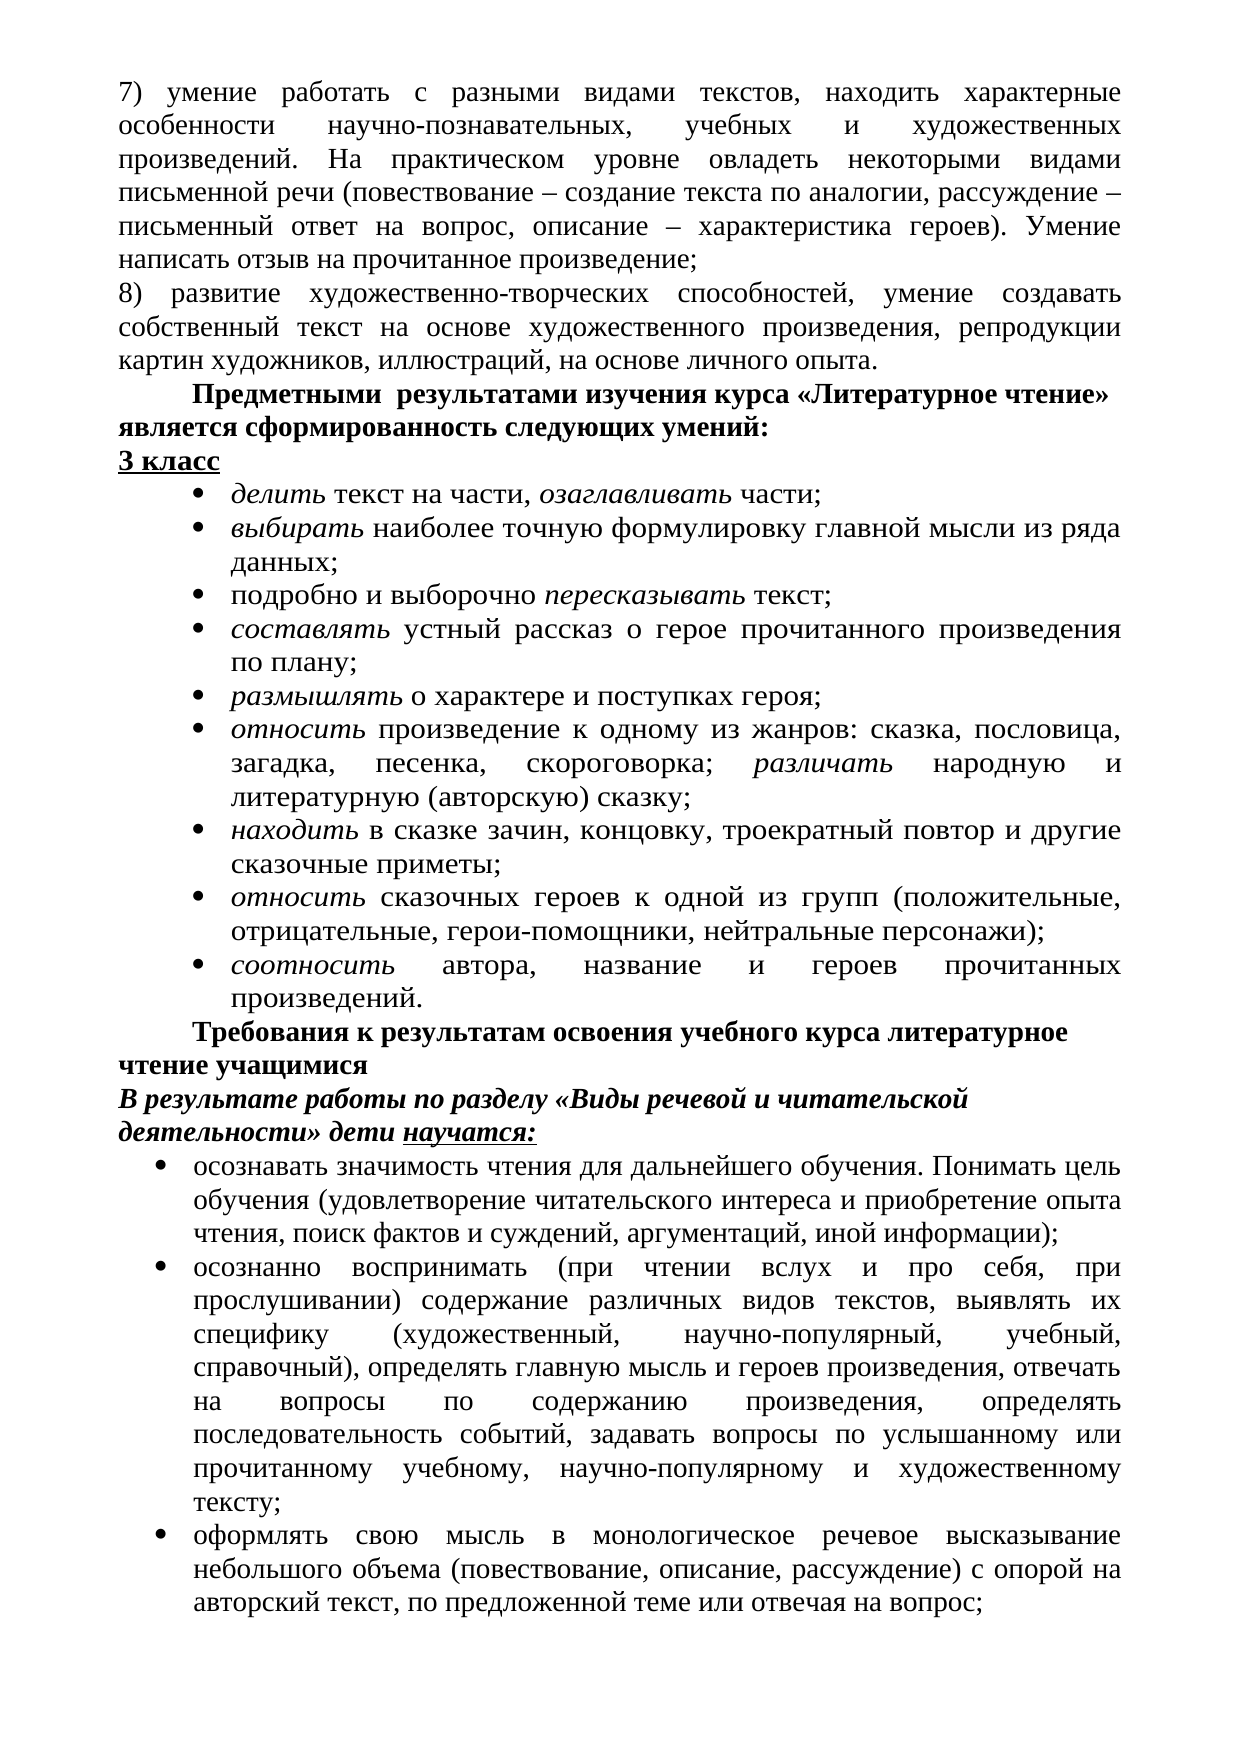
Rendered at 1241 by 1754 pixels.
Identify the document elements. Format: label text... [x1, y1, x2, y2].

list размышлять о характере и поступках героя; [193, 678, 1122, 712]
list подробно и выборочно пересказывать текст; [193, 577, 1122, 611]
text Требования к результатам освоения учебного курса литературное чтение учащимися [118, 1014, 1122, 1081]
list выбирать наиболее точную формулировку главной мысли из ряда данных; [193, 510, 1122, 577]
list относить сказочных героев к одной из групп (положительные, отрицательные, герои-помощники, нейтральные персонажи); [193, 879, 1122, 947]
list делить текст на части, озаглавливать части; [193, 476, 1122, 510]
list составлять устный рассказ о герое прочитанного произведения по плану; [193, 611, 1122, 678]
list соотносить автора, название и героев прочитанных произведений. [193, 947, 1122, 1014]
text 3 класс [118, 443, 788, 476]
text 7) умение работать с разными видами текстов, находить характерные особенности научно-познавательных, учебных и художественных произведений. На практическом уровне овладеть некоторыми видами письменной речи (повествование – создание текста по аналогии, рассуждение – письменный ответ на вопрос, описание – характеристика героев). Умение написать отзыв на прочитанное произведение; [118, 74, 1122, 275]
text В результате работы по разделу «Виды речевой и читательской деятельности» дети научатся: [118, 1081, 1122, 1148]
list оформлять свою мысль в монологическое речевое высказывание небольшого объема (повествование, описание, рассуждение) с опорой на авторский текст, по предложенной теме или отвечая на вопрос; [156, 1517, 1122, 1618]
text 8) развитие художественно-творческих способностей, умение создавать собственный текст на основе художественного произведения, репродукции картин художников, иллюстраций, на основе личного опыта. [118, 275, 1122, 376]
list осознанно воспринимать (при чтении вслух и про себя, при прослушивании) содержание различных видов текстов, выявлять их специфику (художественный, научно-популярный, учебный, справочный), определять главную мысль и героев произведения, отвечать на вопросы по содержанию произведения, определять последовательность событий, задавать вопросы по услышанному или прочитанному учебному, научно-популярному и художественному тексту; [156, 1249, 1122, 1517]
list осознавать значимость чтения для дальнейшего обучения. Понимать цель обучения (удовлетворение читательского интереса и приобретение опыта чтения, поиск фактов и суждений, аргументаций, иной информации); [156, 1148, 1122, 1249]
list находить в сказке зачин, концовку, троекратный повтор и другие сказочные приметы; [193, 812, 1122, 879]
text Предметными результатами изучения курса «Литературное чтение» является сформированность следующих умений: [118, 376, 1122, 443]
list относить произведение к одному из жанров: сказка, пословица, загадка, песенка, скороговорка; различать народную и литературную (авторскую) сказку; [193, 712, 1122, 812]
